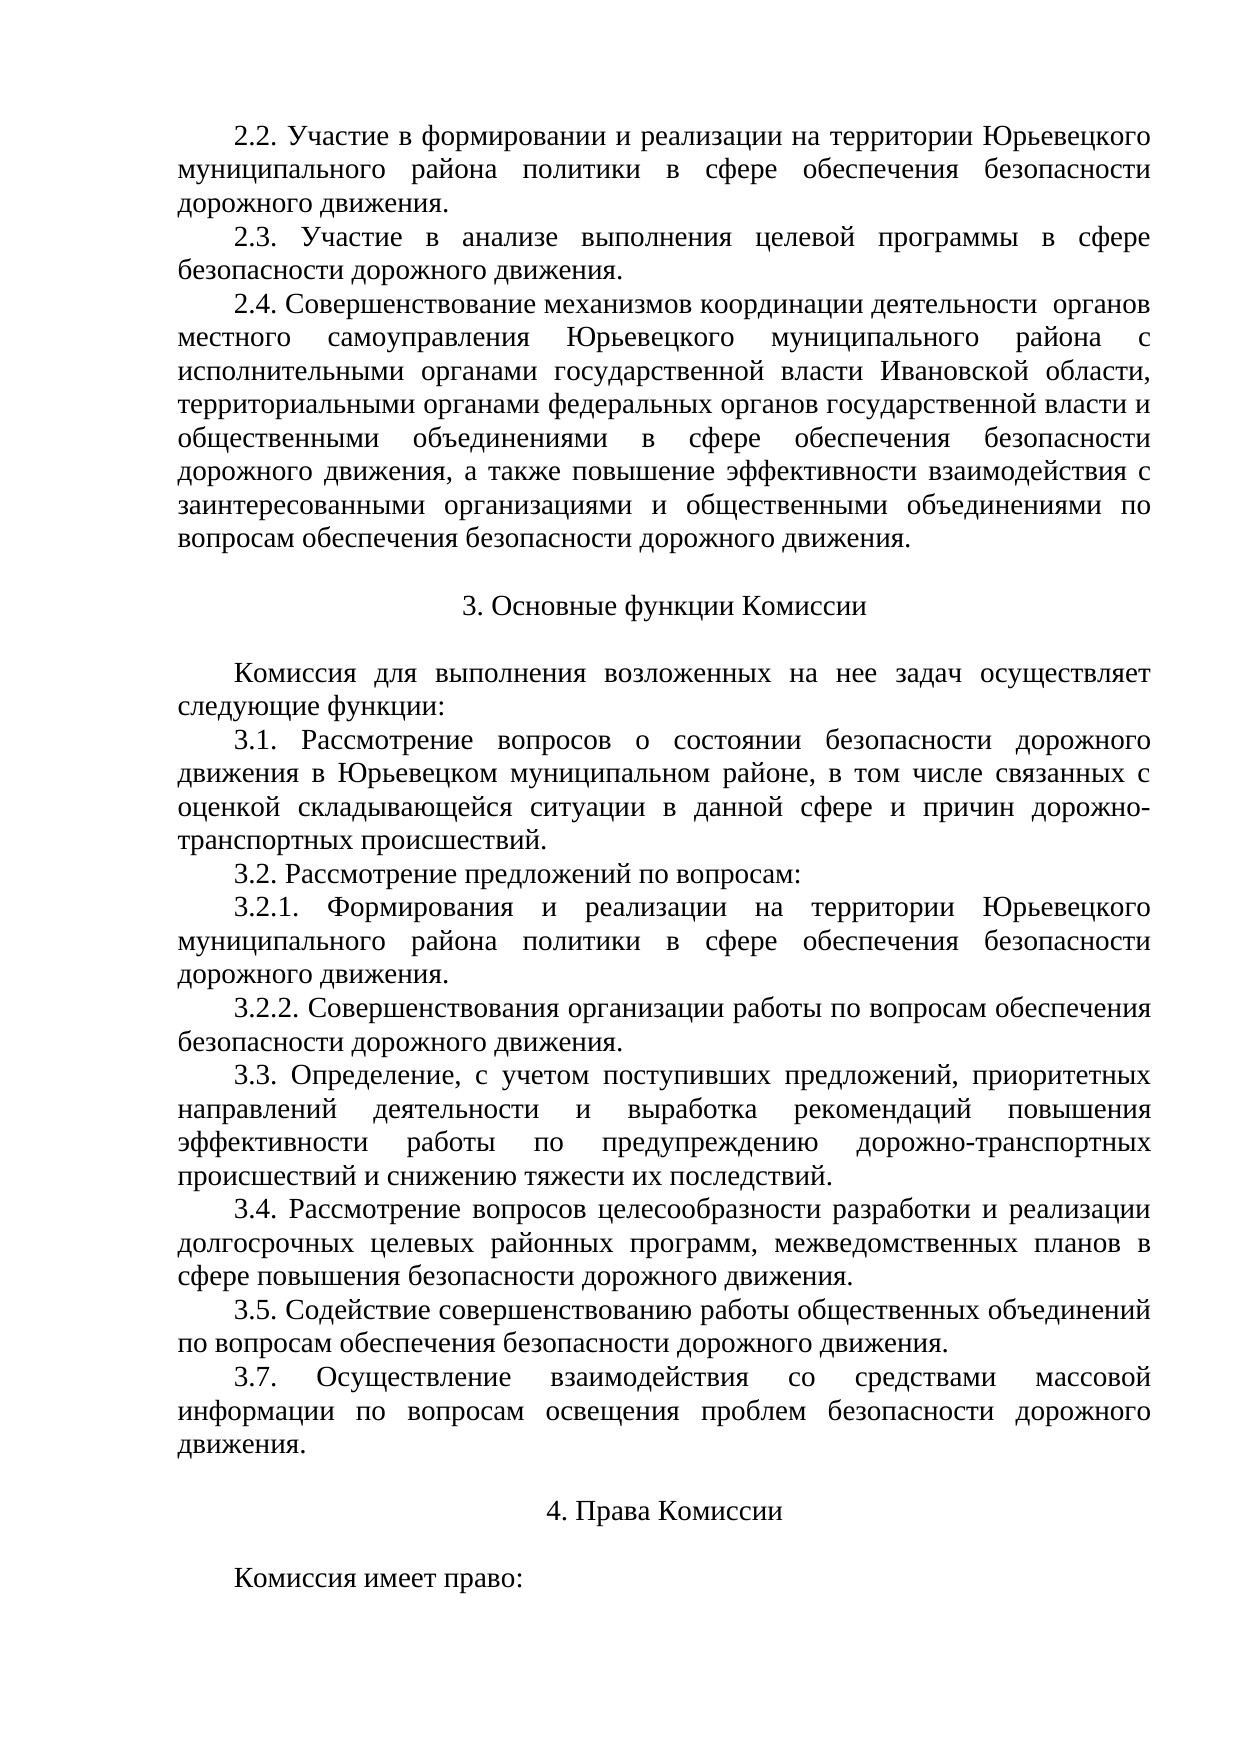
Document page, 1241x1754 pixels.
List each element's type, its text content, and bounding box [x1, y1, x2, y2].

text 3. Основные функции Комиссии [177, 588, 1152, 621]
text 2.4. Совершенствование механизмов координации деятельности органов местного самоуправления Юрьевецкого муниципального района с исполнительными органами государственной власти Ивановской области, территориальными органами федеральных органов государственной власти и общественными объединениями в сфере обеспечения безопасности дорожного движения, а также повышение эффективности взаимодействия с заинтересованными организациями и общественными объединениями по вопросам обеспечения безопасности дорожного движения. [177, 286, 1152, 554]
text Комиссия для выполнения возложенных на нее задач осуществляет следующие функции: [177, 655, 1152, 722]
text 4. Права Комиссии [177, 1493, 1152, 1527]
text 3.2.2. Совершенствования организации работы по вопросам обеспечения безопасности дорожного движения. [177, 990, 1152, 1057]
text 3.7. Осуществление взаимодействия со средствами массовой информации по вопросам освещения проблем безопасности дорожного движения. [177, 1359, 1152, 1460]
text 3.5. Содействие совершенствованию работы общественных объединений по вопросам обеспечения безопасности дорожного движения. [177, 1292, 1152, 1359]
text 3.2.1. Формирования и реализации на территории Юрьевецкого муниципального района политики в сфере обеспечения безопасности дорожного движения. [177, 889, 1152, 990]
text 2.3. Участие в анализе выполнения целевой программы в сфере безопасности дорожного движения. [177, 219, 1152, 286]
text 3.3. Определение, с учетом поступивших предложений, приоритетных направлений деятельности и выработка рекомендаций повышения эффективности работы по предупреждению дорожно-транспортных происшествий и снижению тяжести их последствий. [177, 1057, 1152, 1191]
text 3.4. Рассмотрение вопросов целесообразности разработки и реализации долгосрочных целевых районных программ, межведомственных планов в сфере повышения безопасности дорожного движения. [177, 1191, 1152, 1292]
text 2.2. Участие в формировании и реализации на территории Юрьевецкого муниципального района политики в сфере обеспечения безопасности дорожного движения. [177, 118, 1152, 219]
text 3.1. Рассмотрение вопросов о состоянии безопасности дорожного движения в Юрьевецком муниципальном районе, в том числе связанных с оценкой складывающейся ситуации в данной сфере и причин дорожно-транспортных происшествий. [177, 722, 1152, 856]
text 3.2. Рассмотрение предложений по вопросам: [177, 856, 1152, 889]
text Комиссия имеет право: [177, 1560, 1152, 1594]
